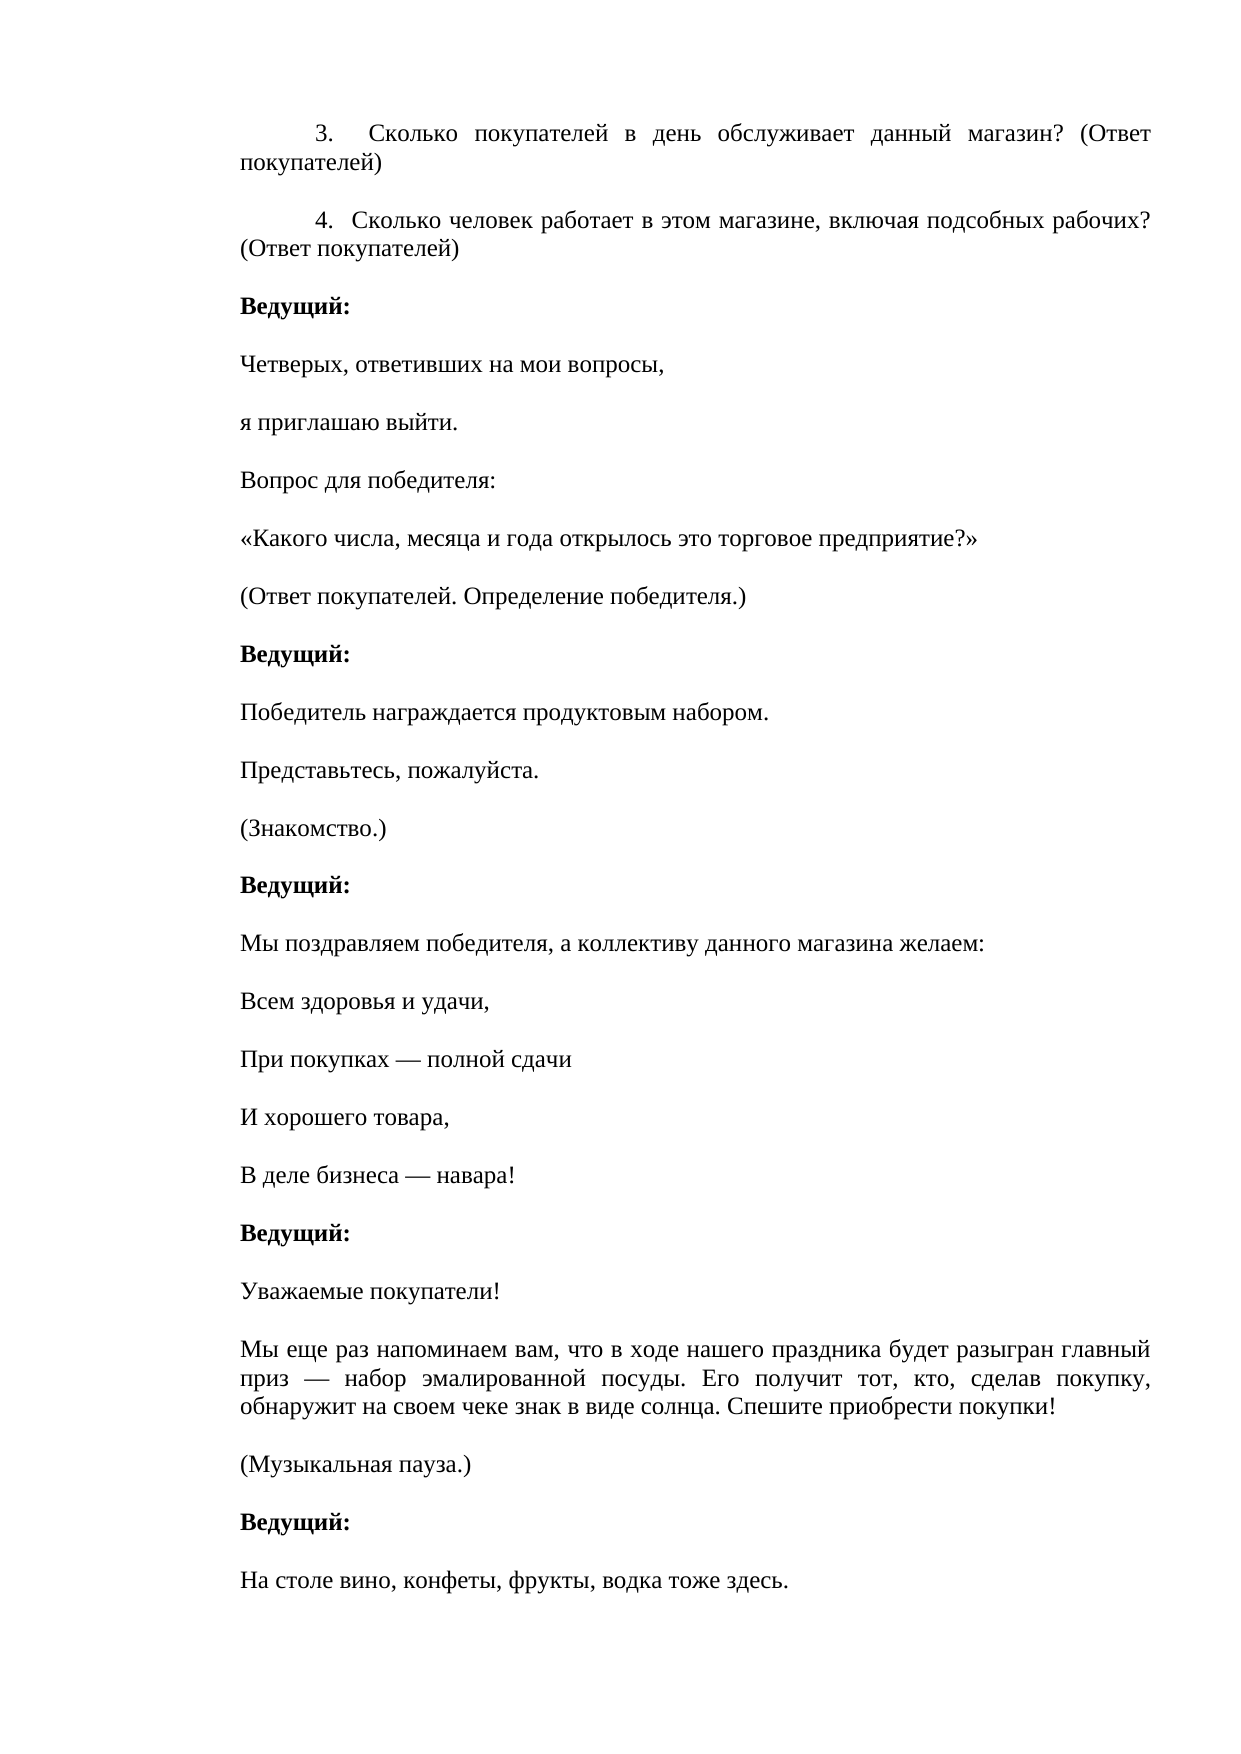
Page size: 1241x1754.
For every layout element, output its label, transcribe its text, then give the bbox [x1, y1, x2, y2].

text 3. Сколько покупателей в день обслуживает данный магазин? (Ответ покупателей) [240, 118, 1152, 176]
text Представьтесь, пожалуйста. [240, 755, 1152, 783]
text Ведущий: [240, 871, 1152, 899]
text Ведущий: [240, 1507, 1152, 1536]
text 4. Сколько человек работает в этом магазине, включая подсобных рабочих? (Ответ покупателей) [240, 205, 1152, 262]
text Четверых, ответивших на мои вопросы, [240, 349, 1152, 378]
text я приглашаю выйти. [240, 407, 1152, 436]
text «Какого числа, месяца и года открылось это торговое предприятие?» [240, 523, 1152, 552]
text (Музыкальная пауза.) [240, 1449, 1152, 1478]
text Ведущий: [240, 1218, 1152, 1247]
text (Ответ покупателей. Определение победителя.) [240, 581, 1152, 610]
text Вопрос для победителя: [240, 465, 1152, 494]
text Уважаемые покупатели! [240, 1276, 1152, 1305]
text Ведущий: [240, 291, 1152, 320]
text (Знакомство.) [240, 813, 1152, 841]
text Мы еще раз напоминаем вам, что в ходе нашего праздника будет разыгран главный приз — набор эмалированной посуды. Его получит тот, кто, сделав покупку, обнаружит на своем чеке знак в виде солнца. Спешите приобрести покупки! [240, 1334, 1152, 1420]
text В деле бизнеса — навара! [240, 1160, 1152, 1189]
text Победитель награждается продуктовым набором. [240, 697, 1152, 726]
text На столе вино, конфеты, фрукты, водка тоже здесь. [240, 1565, 1152, 1594]
text Всем здоровья и удачи, [240, 986, 1152, 1015]
text Ведущий: [240, 639, 1152, 668]
text И хорошего товара, [240, 1102, 1152, 1131]
text Мы поздравляем победителя, а коллективу данного магазина желаем: [240, 928, 1152, 957]
text При покупках — полной сдачи [240, 1044, 1152, 1073]
